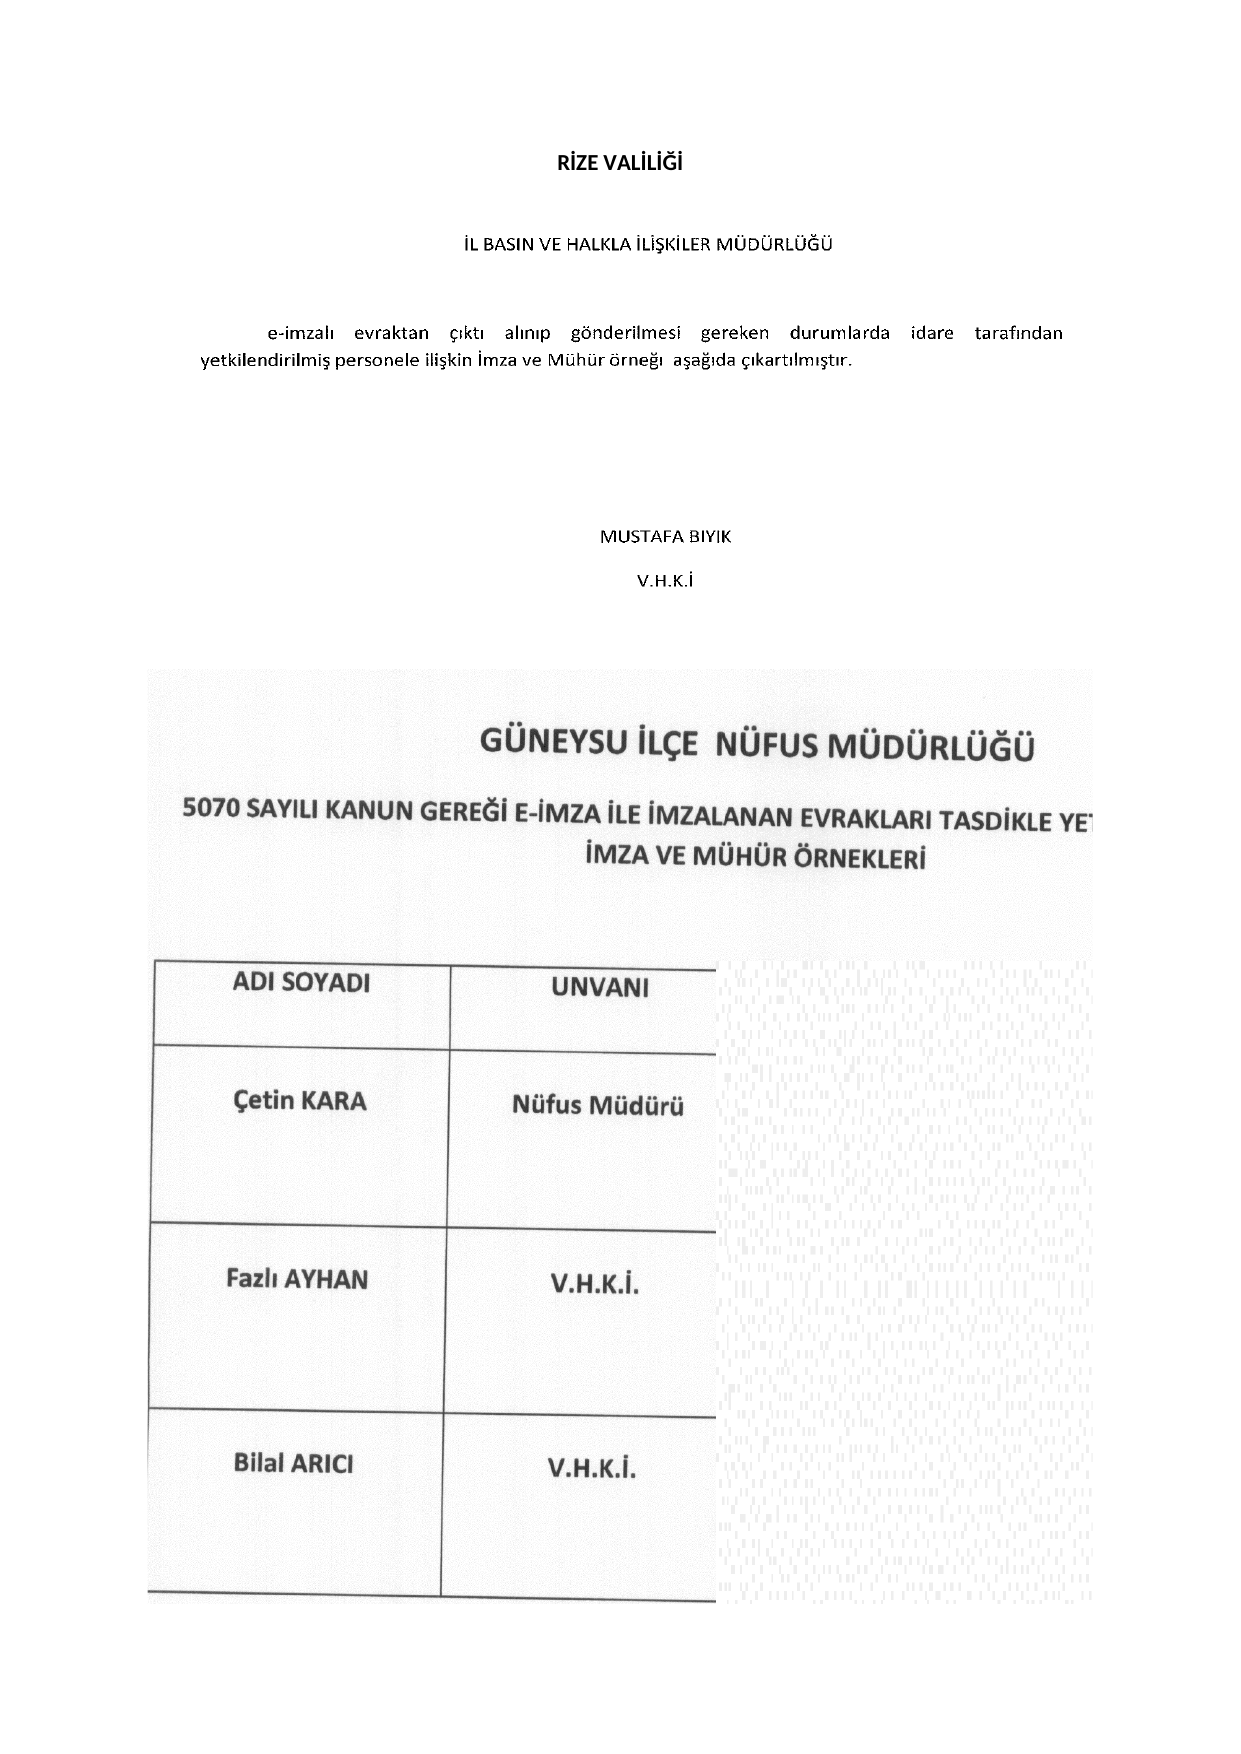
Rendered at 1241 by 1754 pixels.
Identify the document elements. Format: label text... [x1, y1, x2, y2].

picture [147, 669, 1093, 1604]
text RİZE VALİLİĞİ [148, 148, 1093, 176]
picture [148, 200, 1093, 592]
